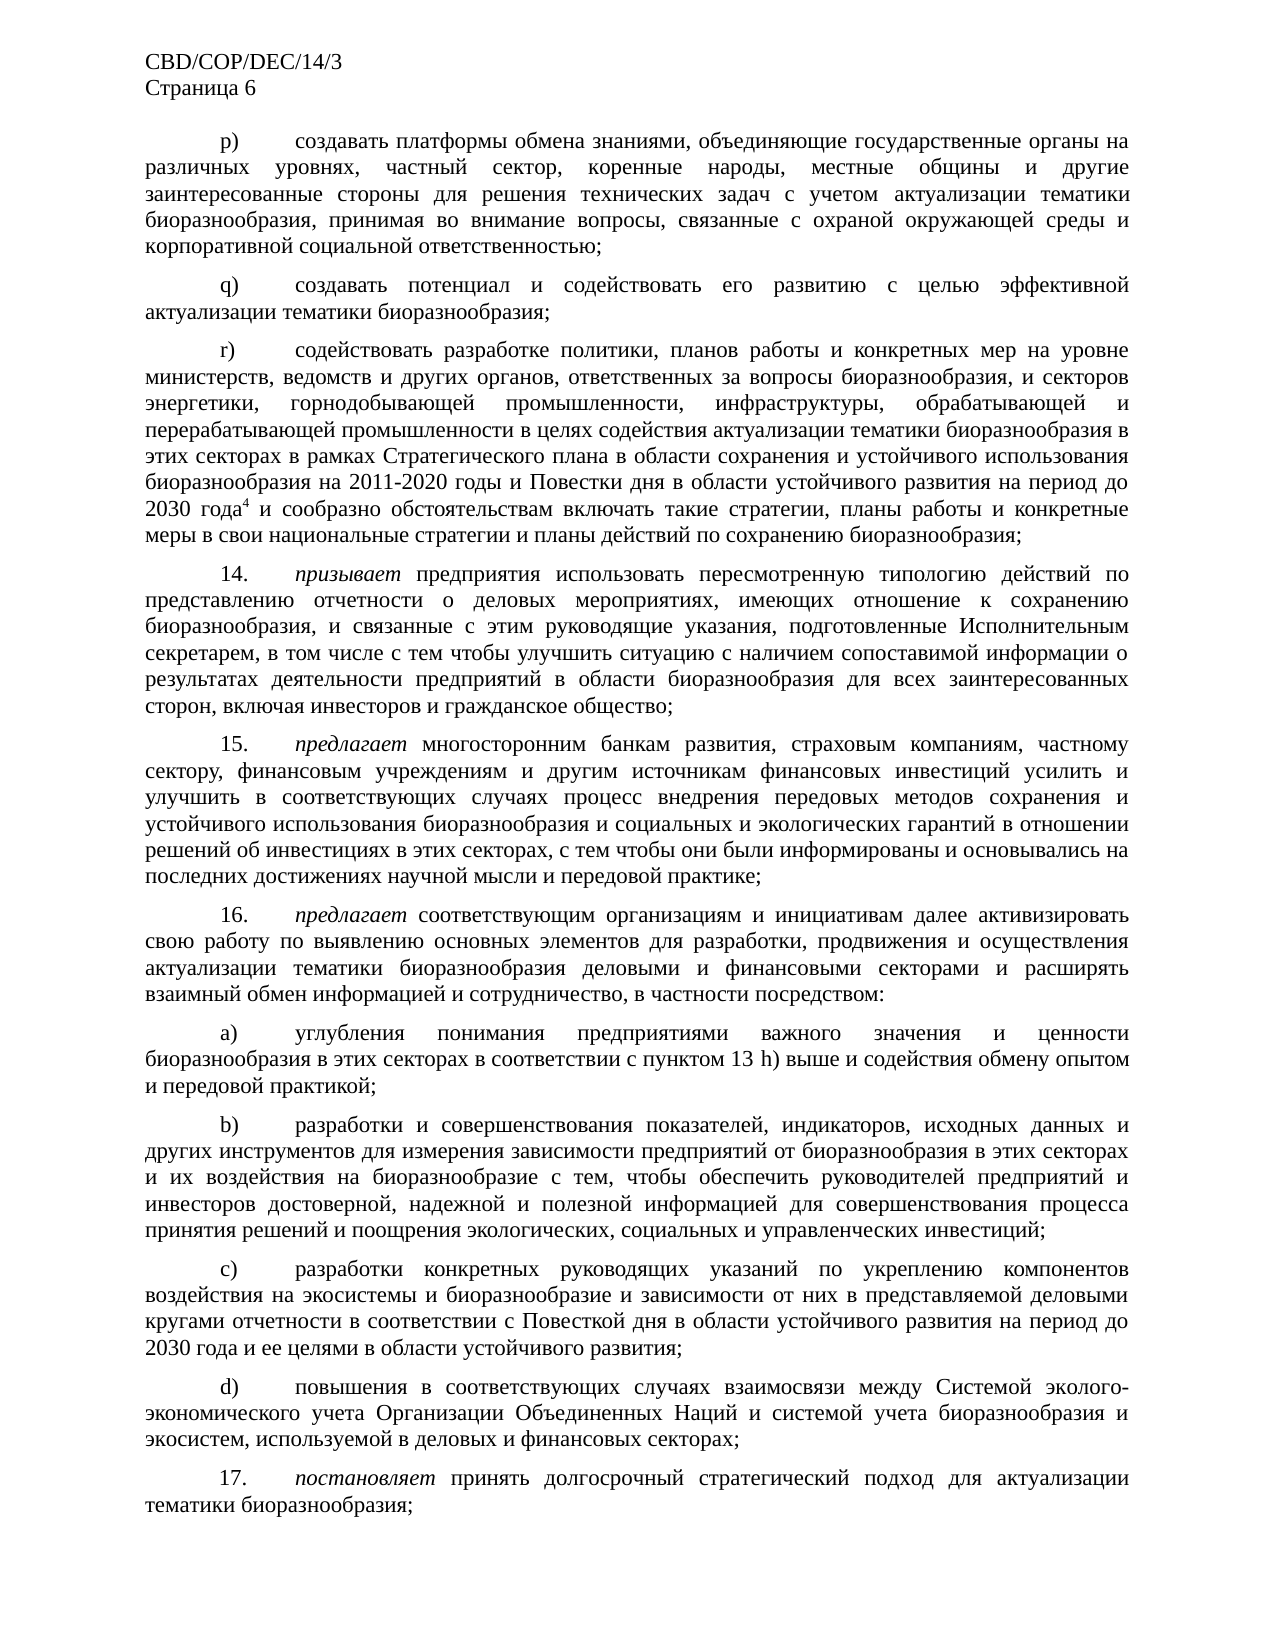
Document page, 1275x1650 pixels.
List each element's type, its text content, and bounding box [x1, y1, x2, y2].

text 14. призывает предприятия использовать пересмотренную типологию действий по представлению отчетности о деловых мероприятиях, имеющих отношение к сохранению биоразнообразия, и связанные с этим руководящие указания, подготовленные Исполнительным секретарем, в том числе с тем чтобы улучшить ситуацию с наличием сопоставимой информации о результатах деятельности предприятий в области биоразнообразия для всех заинтересованных сторон, включая инвесторов и гражданское общество; [145, 560, 1130, 718]
text а) углубления понимания предприятиями важного значения и ценности биоразнообразия в этих секторах в соответствии с пунктом 13 h) выше и содействия обмену опытом и передовой практикой; [145, 1019, 1130, 1098]
list 16. предлагает соответствующим организациям и инициативам далее активизировать свою работу по выявлению основных элементов для разработки, продвижения и осуществления актуализации тематики биоразнообразия деловыми и финансовыми секторами и расширять взаимный обмен информацией и сотрудничество, в частности посредством: [145, 901, 1130, 1007]
text 17. постановляет принять долгосрочный стратегический подход для актуализации тематики биоразнообразия; [145, 1464, 1130, 1517]
text d) повышения в соответствующих случаях взаимосвязи между Системой эколого-экономического учета Организации Объединенных Наций и системой учета биоразнообразия и экосистем, используемой в деловых и финансовых секторах; [145, 1373, 1130, 1452]
text r) содействовать разработке политики, планов работы и конкретных мер на уровне министерств, ведомств и других органов, ответственных за вопросы биоразнообразия, и секторов энергетики, горнодобывающей промышленности, инфраструктуры, обрабатывающей и перерабатывающей промышленности в целях содействия актуализации тематики биоразнообразия в этих секторах в рамках Стратегического плана в области сохранения и устойчивого использования биоразнообразия на 2011-2020 годы и Повестки дня в области устойчивого развития на период до 2030 года4 и сообразно обстоятельствам включать такие стратегии, планы работы и конкретные меры в свои национальные стратегии и планы действий по сохранению биоразнообразия; [145, 337, 1130, 547]
text p) создавать платформы обмена знаниями, объединяющие государственные органы на различных уровнях, частный сектор, коренные народы, местные общины и другие заинтересованные стороны для решения технических задач с учетом актуализации тематики биоразнообразия, принимая во внимание вопросы, связанные с охраной окружающей среды и корпоративной социальной ответственностью; [145, 127, 1130, 259]
text 15. предлагает многосторонним банкам развития, страховым компаниям, частному сектору, финансовым учреждениям и другим источникам финансовых инвестиций усилить и улучшить в соответствующих случаях процесс внедрения передовых методов сохранения и устойчивого использования биоразнообразия и социальных и экологических гарантий в отношении решений об инвестициях в этих секторах, с тем чтобы они были информированы и основывались на последних достижениях научной мысли и передовой практике; [145, 731, 1130, 889]
text с) разработки конкретных руководящих указаний по укреплению компонентов воздействия на экосистемы и биоразнообразие и зависимости от них в представляемой деловыми кругами отчетности в соответствии с Повесткой дня в области устойчивого развития на период до 2030 года и ее целями в области устойчивого развития; [145, 1255, 1130, 1360]
text b) разработки и совершенствования показателей, индикаторов, исходных данных и других инструментов для измерения зависимости предприятий от биоразнообразия в этих секторах и их воздействия на биоразнообразие с тем, чтобы обеспечить руководителей предприятий и инвесторов достоверной, надежной и полезной информацией для совершенствования процесса принятия решений и поощрения экологических, социальных и управленческих инвестиций; [145, 1111, 1130, 1242]
text q) создавать потенциал и содействовать его развитию с целью эффективной актуализации тематики биоразнообразия; [145, 271, 1130, 324]
